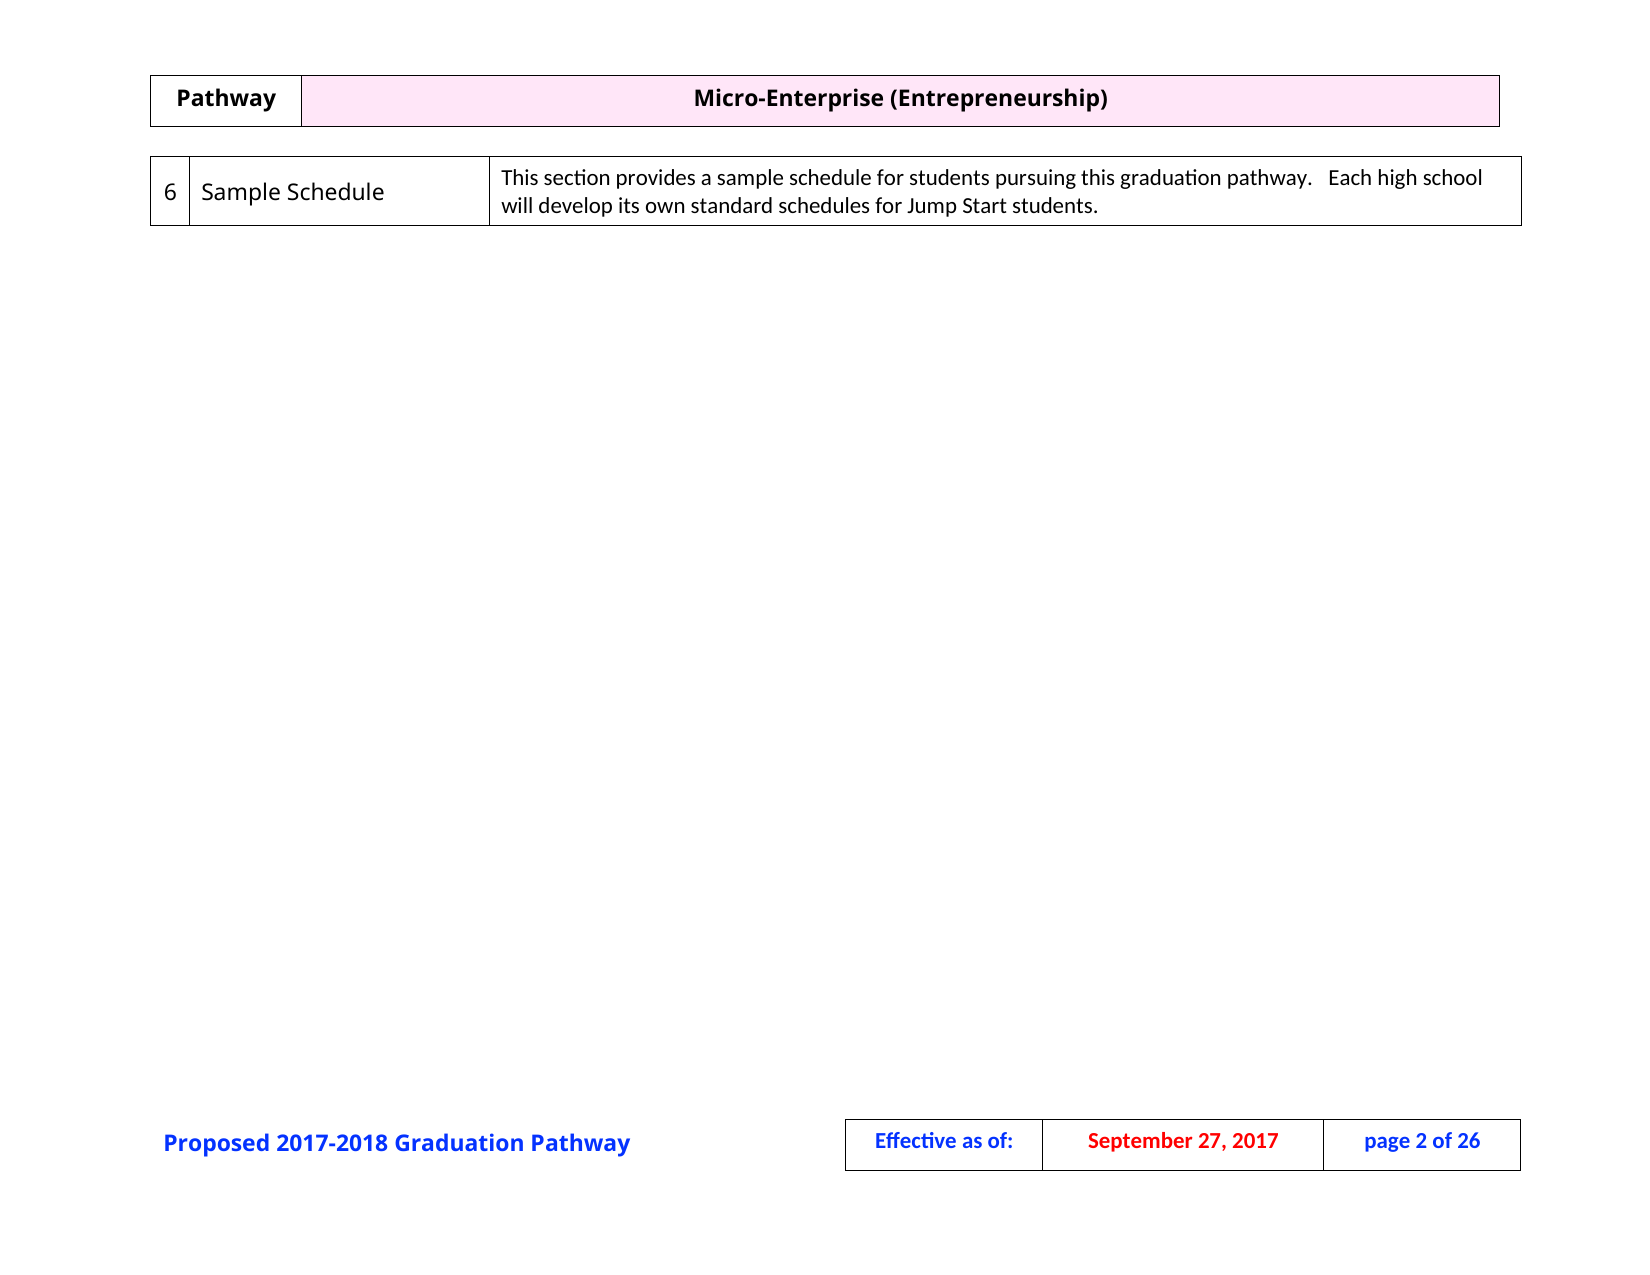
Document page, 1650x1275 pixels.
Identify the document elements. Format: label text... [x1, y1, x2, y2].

table_cell This section provides a sample schedule for students pursuing this graduation pathway. Each high school will develop its own standard schedules for Jump Start students. [490, 157, 1521, 225]
table_cell 6 [151, 157, 189, 225]
table_cell Sample Schedule [190, 157, 489, 225]
